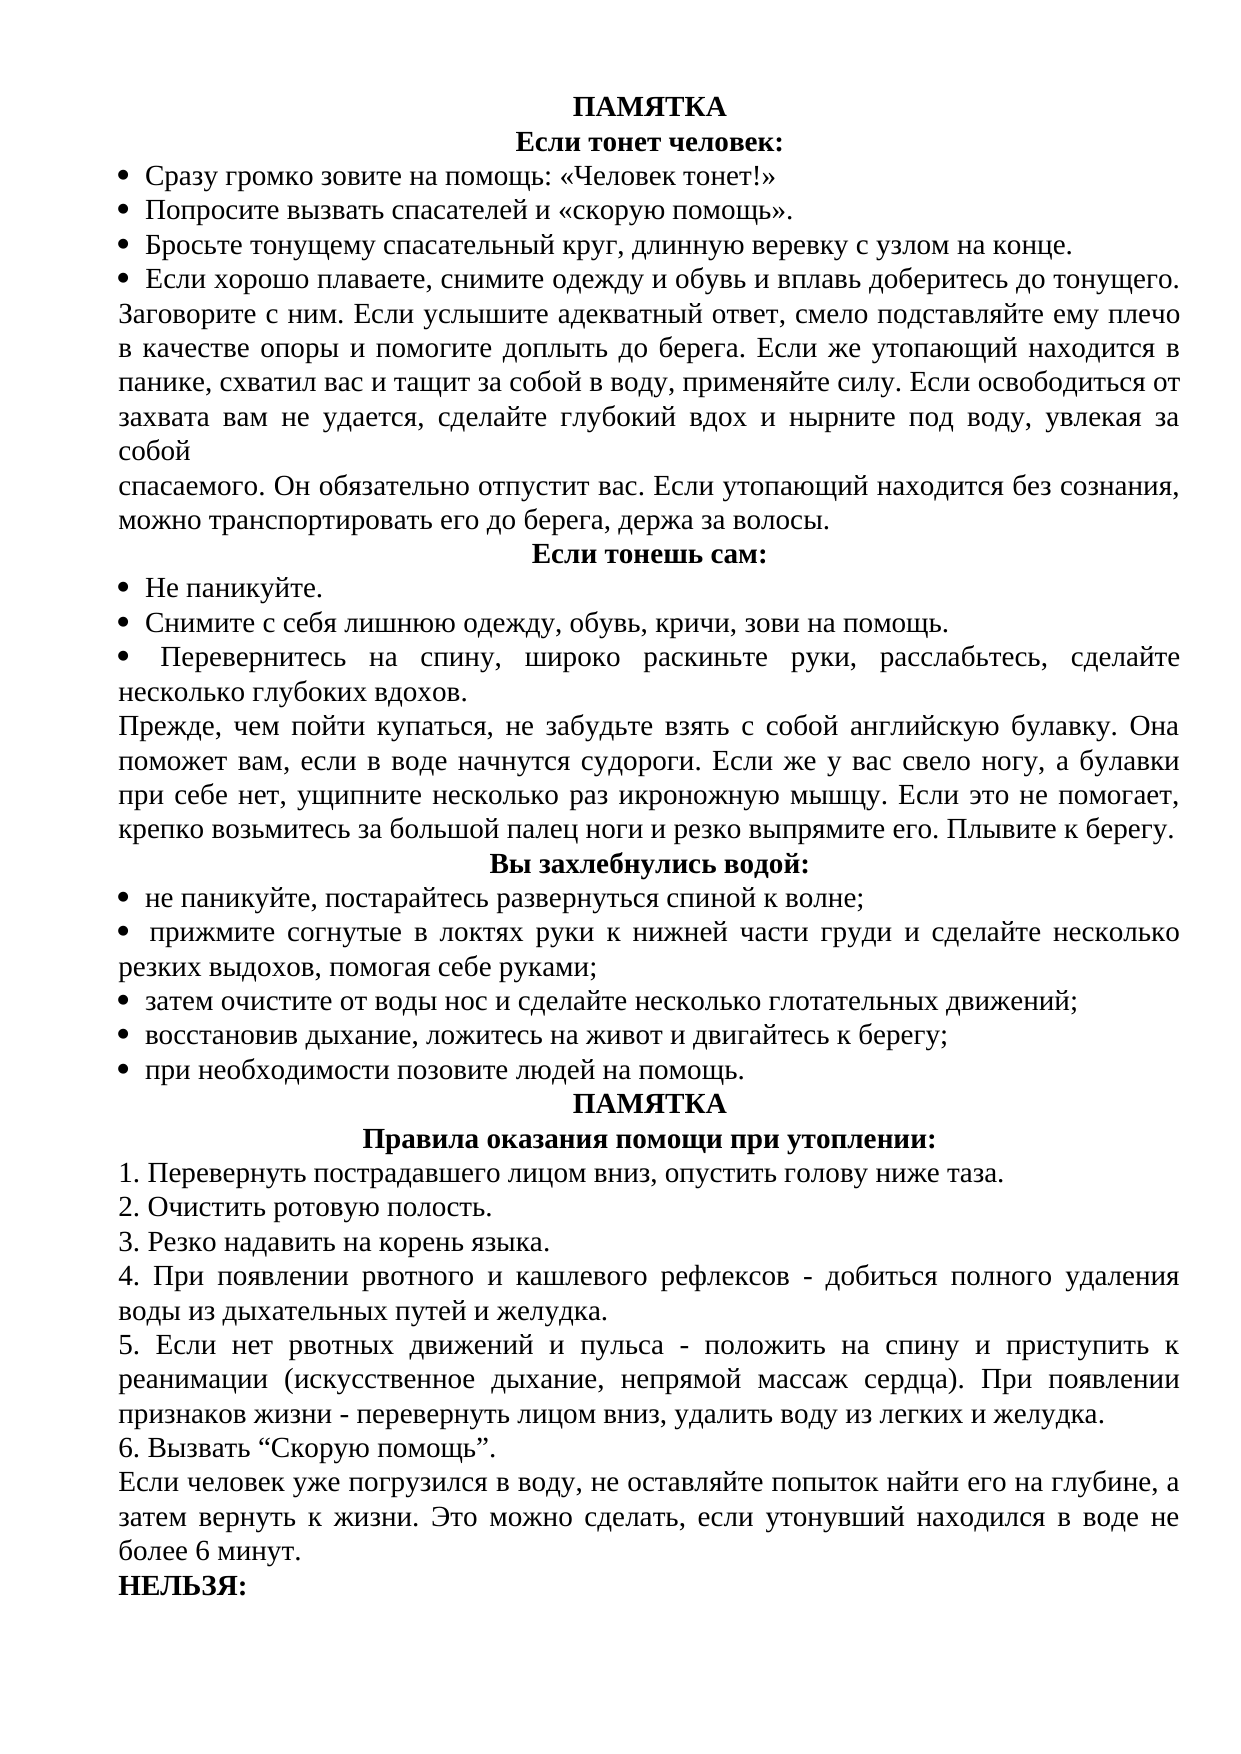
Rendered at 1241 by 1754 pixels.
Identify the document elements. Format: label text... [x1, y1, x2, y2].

text ПАМЯТКА [118, 89, 1181, 123]
text затем очистите от воды нос и сделайте несколько глотательных движений; [118, 982, 1181, 1017]
text НЕЛЬЗЯ: [118, 1567, 1181, 1601]
text 1. Перевернуть пострадавшего лицом вниз, опустить голову ниже таза. [118, 1154, 1181, 1189]
text 6. Вызвать “Скорую помощь”. [118, 1429, 1181, 1464]
text Бросьте тонущему спасательный круг, длинную веревку с узлом на конце. [118, 226, 1181, 261]
text Если хорошо плаваете, снимите одежду и обувь и вплавь доберитесь до тонущего. Заговорите с ним. Если услышите адекватный ответ, смело подставляйте ему плечо в качестве опоры и помогите доплыть до берега. Если же утопающий находится в панике, схватил вас и тащит за собой в воду, применяйте силу. Если освободиться от захвата вам не удается, сделайте глубокий вдох и нырните под воду, увлекая за собой [118, 261, 1181, 467]
text не паникуйте, постарайтесь развернуться спиной к волне; [118, 879, 1181, 914]
text Не паникуйте. [118, 570, 1181, 604]
text Если человек уже погрузился в воду, не оставляйте попыток найти его на глубине, а затем вернуть к жизни. Это можно сделать, если утонувший находился в воде не более 6 минут. [118, 1464, 1181, 1567]
text Снимите с себя лишнюю одежду, обувь, кричи, зови на помощь. [118, 604, 1181, 639]
text Попросите вызвать спасателей и «скорую помощь». [118, 192, 1181, 226]
text 5. Если нет рвотных движений и пульса - положить на спину и приступить к реанимации (искусственное дыхание, непрямой массаж сердца). При появлении признаков жизни - перевернуть лицом вниз, удалить воду из легких и желудка. [118, 1326, 1181, 1429]
text прижмите согнутые в локтях руки к нижней части груди и сделайте несколько резких выдохов, помогая себе руками; [118, 914, 1181, 982]
text восстановив дыхание, ложитесь на живот и двигайтесь к берегу; [118, 1017, 1181, 1051]
text спасаемого. Он обязательно отпустит вас. Если утопающий находится без сознания, можно транспортировать его до берега, держа за волосы. [118, 467, 1181, 536]
text Перевернитесь на спину, широко раскиньте руки, расслабьтесь, сделайте несколько глубоких вдохов. [118, 639, 1181, 707]
text 4. При появлении рвотного и кашлевого рефлексов - добиться полного удаления воды из дыхательных путей и желудка. [118, 1257, 1181, 1326]
text Правила оказания помощи при утоплении: [118, 1120, 1181, 1154]
text ПАМЯТКА [118, 1086, 1181, 1120]
text при необходимости позовите людей на помощь. [118, 1051, 1181, 1086]
text Вы захлебнулись водой: [118, 845, 1181, 879]
text Прежде, чем пойти купаться, не забудьте взять с собой английскую булавку. Она поможет вам, если в воде начнутся судороги. Если же у вас свело ногу, а булавки при себе нет, ущипните несколько раз икроножную мышцу. Если это не помогает, крепко возьмитесь за большой палец ноги и резко выпрямите его. Плывите к берегу. [118, 707, 1181, 845]
text 2. Очистить ротовую полость. [118, 1189, 1181, 1223]
text 3. Резко надавить на корень языка. [118, 1223, 1181, 1257]
text Если тонет человек: [118, 123, 1181, 157]
text Если тонешь сам: [118, 536, 1181, 570]
text Сразу громко зовите на помощь: «Человек тонет!» [118, 157, 1181, 192]
